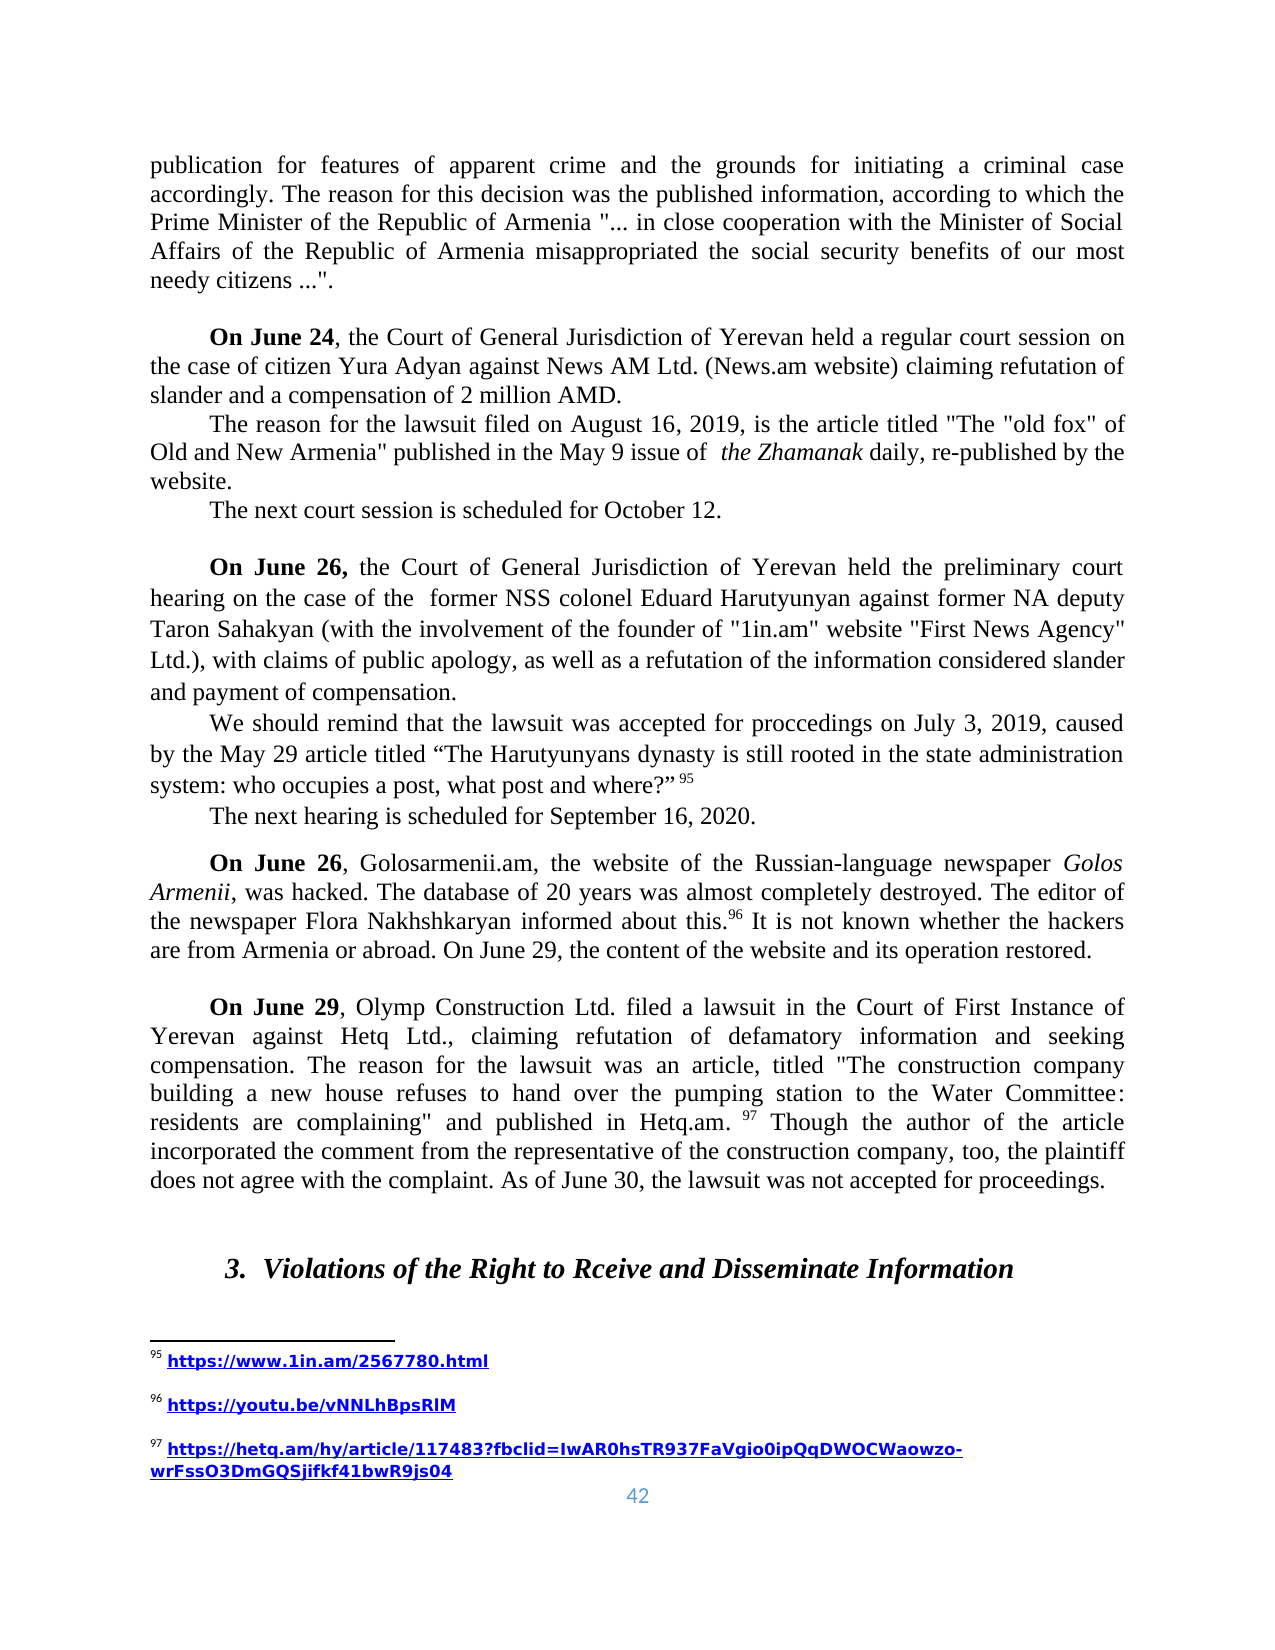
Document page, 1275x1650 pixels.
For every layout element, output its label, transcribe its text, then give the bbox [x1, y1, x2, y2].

text On June 29, Olymp Construction Ltd. filed a lawsuit in the Court of First Instance of Yerevan against Hetq Ltd., claiming refutation of defamatory information and seeking compensation. The reason for the lawsuit was an article, titled "The construction company building a new house refuses to hand over the pumping station to the Water Committee: residents are complaining" and published in Hetq.am. Though the author of the article incorporated the comment from the representative of the construction company, too, the plaintiff does not agree with the complaint. As of June 30, the lawsuit was not accepted for proceedings. [150, 992, 1125, 1193]
text On June 26, the Court of General Jurisdiction of Yerevan held the preliminary court hearing on the case of the former NSS colonel Eduard Harutyunyan against former NA deputy Taron Sahakyan (with the involvement of the founder of "1in.am" website "First News Agency" Ltd.), with claims of public apology, as well as a refutation of the information considered slander and payment of compensation. [150, 552, 1125, 705]
text The reason for the lawsuit filed on August 16, 2019, is the article titled "The "old fox" of Old and New Armenia" published in the May 9 issue of the Zhamanak daily, re-published by the website. [150, 409, 1125, 495]
text On June 26, Golosarmenii.am, the website of the Russian-language newspaper Golos Armenii, was hacked. The database of 20 years was almost completely destroyed. The editor of the newspaper Flora Nakhshkaryan informed about this. It is not known whether the hackers are from Armenia or abroad. On June 29, the content of the website and its operation restored. [150, 848, 1125, 963]
text The next court session is scheduled for October 12. [150, 495, 1125, 524]
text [150, 150, 1125, 294]
text The next hearing is scheduled for September 16, 2020. [150, 801, 1125, 829]
list Violations of the Right to Rceive and Disseminate Information [225, 1251, 1125, 1284]
text On June 24, the Court of General Jurisdiction of Yerevan held a regular court session on the case of citizen Yura Adyan against News AM Ltd. (News.am website) claiming refutation of slander and a compensation of 2 million AMD. [150, 322, 1125, 409]
text We should remind that the lawsuit was accepted for proccedings on July 3, 2019, caused by the May 29 article titled “The Harutyunyans dynasty is still rooted in the state administration system: who occupies a post, what post and where?” [150, 708, 1125, 798]
